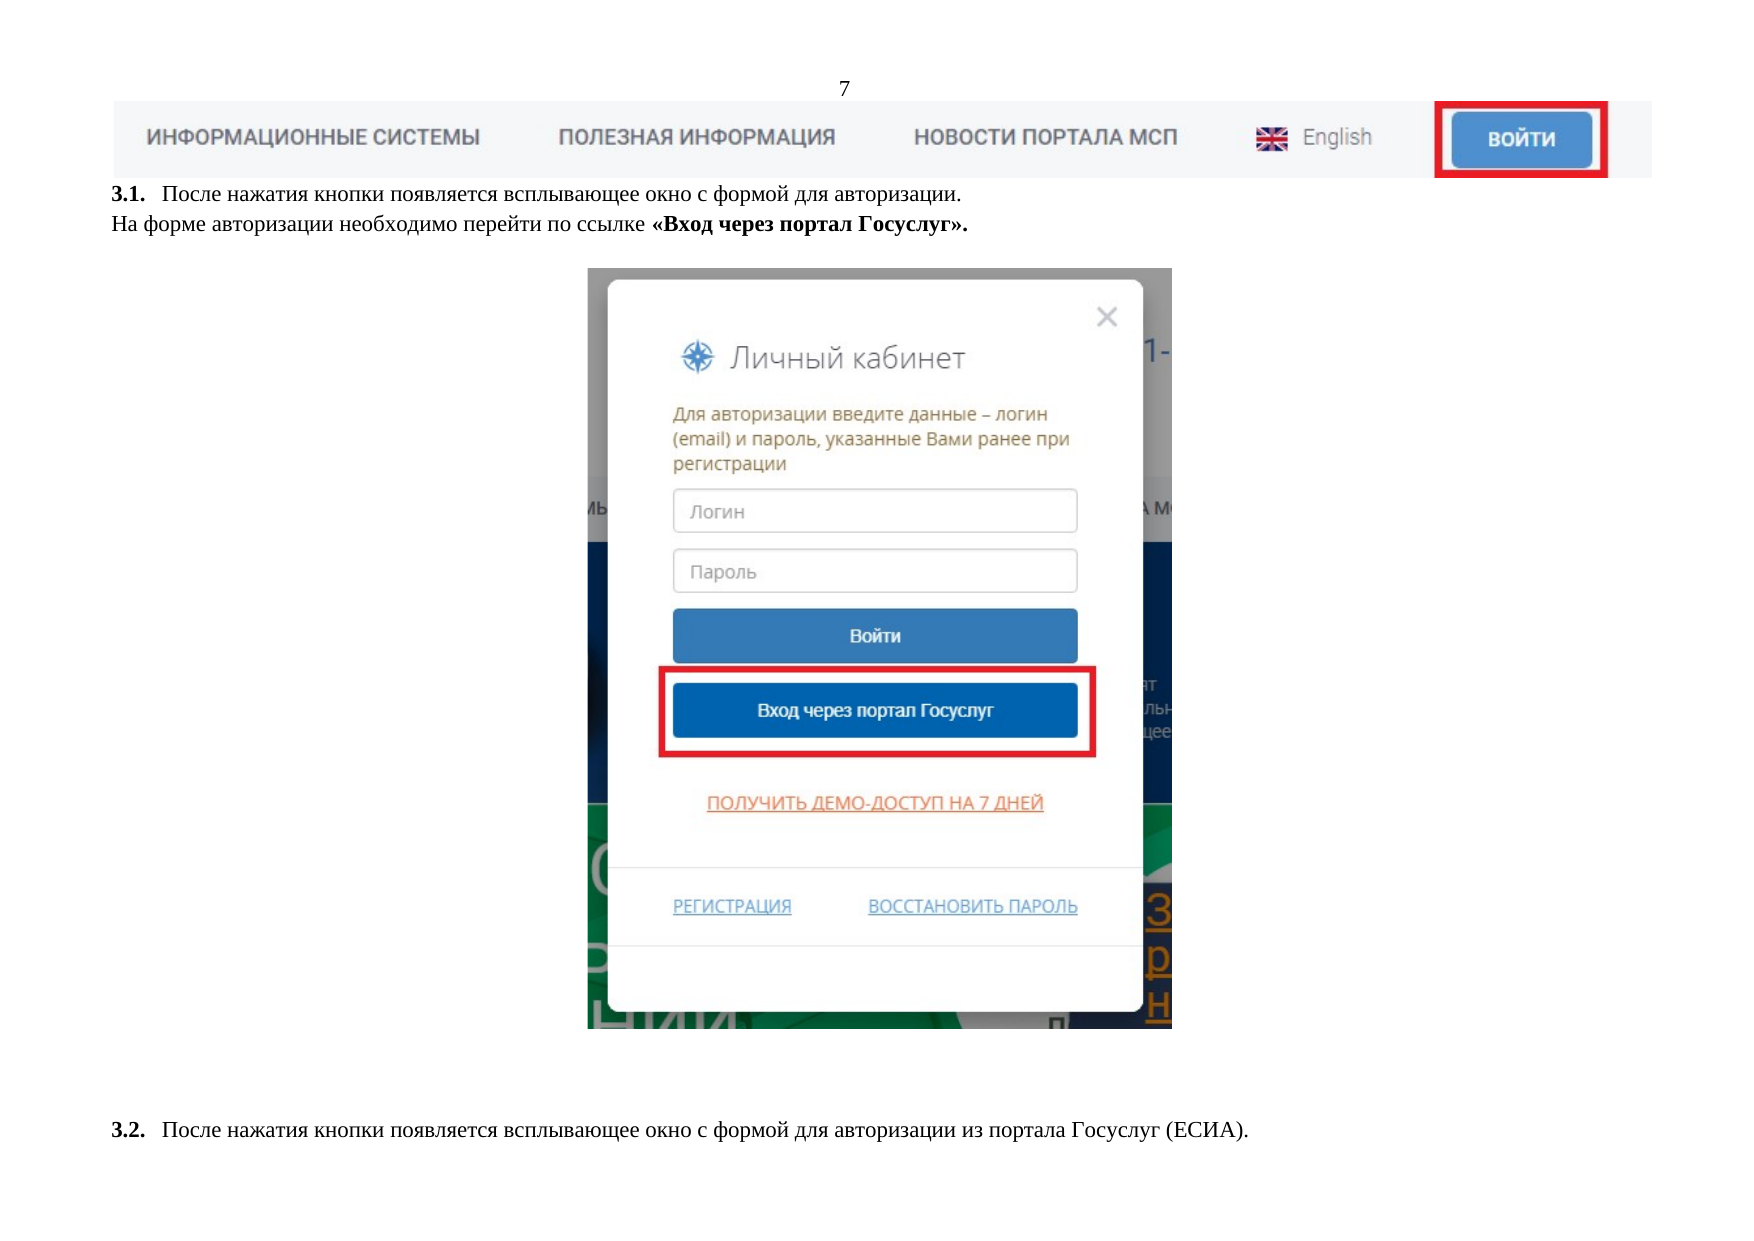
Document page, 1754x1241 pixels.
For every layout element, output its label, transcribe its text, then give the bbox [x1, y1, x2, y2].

list После нажатия кнопки появляется всплывающее окно с формой для авторизации. [111, 180, 1662, 206]
picture [587, 268, 1172, 1029]
picture [113, 101, 1652, 178]
text На форме авторизации необходимо перейти по ссылке «Вход через портал Госуслуг». [111, 210, 1662, 236]
list После нажатия кнопки появляется всплывающее окно с формой для авторизации из портала Госуслуг (ЕСИА). [111, 1116, 1662, 1142]
